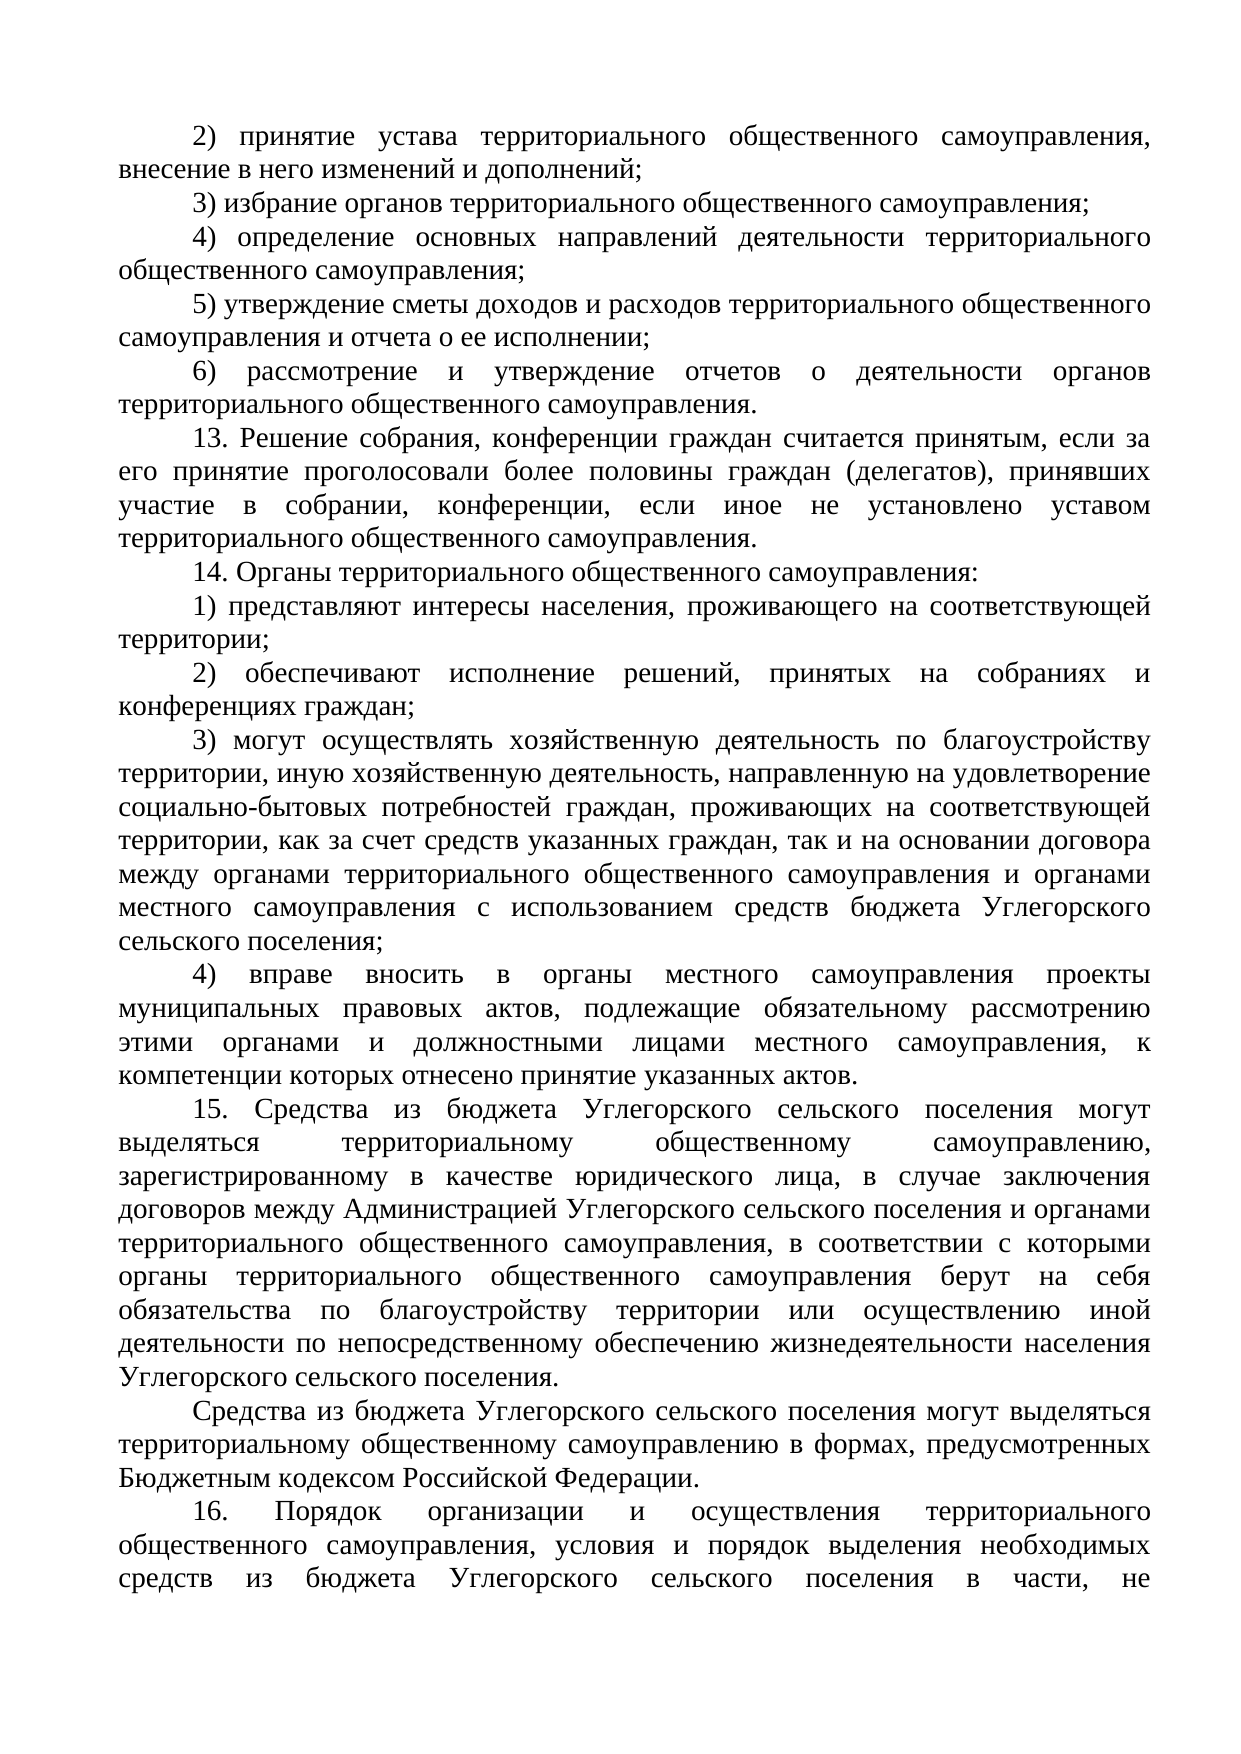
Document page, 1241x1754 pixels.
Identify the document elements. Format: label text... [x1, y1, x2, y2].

text 2) обеспечивают исполнение решений, принятых на собраниях и конференциях граждан; [118, 655, 1152, 722]
text 6) рассмотрение и утверждение отчетов о деятельности органов территориального общественного самоуправления. [118, 353, 1152, 420]
text 5) утверждение сметы доходов и расходов территориального общественного самоуправления и отчета о ее исполнении; [118, 286, 1152, 353]
text 3) могут осуществлять хозяйственную деятельность по благоустройству территории, иную хозяйственную деятельность, направленную на удовлетворение социально-бытовых потребностей граждан, проживающих на соответствующей территории, как за счет средств указанных граждан, так и на основании договора между органами территориального общественного самоуправления и органами местного самоуправления с использованием средств бюджета Углегорского сельского поселения; [118, 722, 1152, 957]
text Средства из бюджета Углегорского сельского поселения могут выделяться территориальному общественному самоуправлению в формах, предусмотренных Бюджетным кодексом Российской Федерации. [118, 1393, 1152, 1493]
text 3) избрание органов территориального общественного самоуправления; [118, 185, 1152, 219]
text 4) вправе вносить в органы местного самоуправления проекты муниципальных правовых актов, подлежащие обязательному рассмотрению этими органами и должностными лицами местного самоуправления, к компетенции которых отнесено принятие указанных актов. [118, 957, 1152, 1091]
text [118, 1493, 1152, 1594]
text 13. Решение собрания, конференции граждан считается принятым, если за его принятие проголосовали более половины граждан (делегатов), принявших участие в собрании, конференции, если иное не установлено уставом территориального общественного самоуправления. [118, 420, 1152, 554]
text 1) представляют интересы населения, проживающего на соответствующей территории; [118, 588, 1152, 655]
text 15. Средства из бюджета Углегорского сельского поселения могут выделяться территориальному общественному самоуправлению, зарегистрированному в качестве юридического лица, в случае заключения договоров между Администрацией Углегорского сельского поселения и органами территориального общественного самоуправления, в соответствии с которыми органы территориального общественного самоуправления берут на себя обязательства по благоустройству территории или осуществлению иной деятельности по непосредственному обеспечению жизнедеятельности населения Углегорского сельского поселения. [118, 1091, 1152, 1393]
text 4) определение основных направлений деятельности территориального общественного самоуправления; [118, 219, 1152, 286]
text 2) принятие устава территориального общественного самоуправления, внесение в него изменений и дополнений; [118, 118, 1152, 185]
text 14. Органы территориального общественного самоуправления: [118, 554, 1152, 588]
